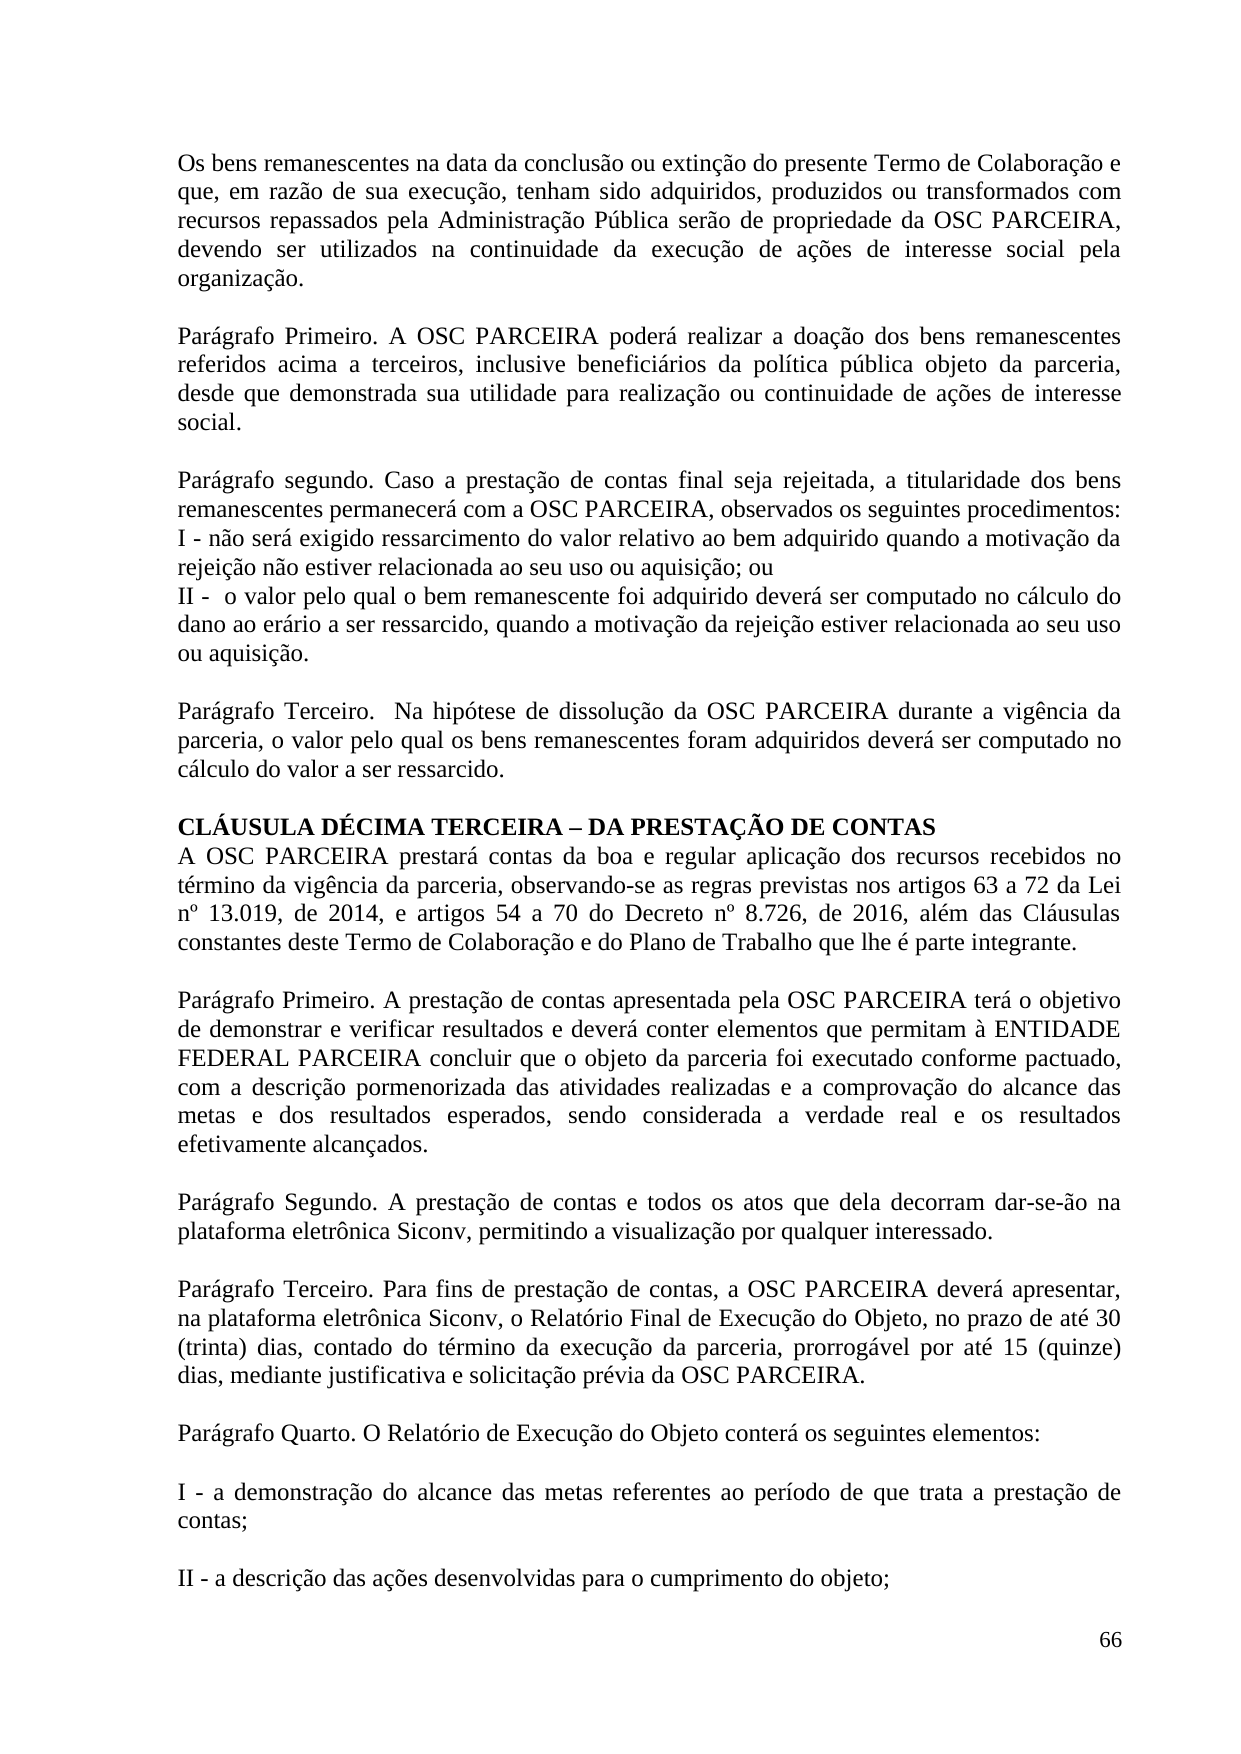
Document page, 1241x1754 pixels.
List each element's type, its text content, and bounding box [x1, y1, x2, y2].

text Parágrafo segundo. Caso a prestação de contas final seja rejeitada, a titularidade dos bens remanescentes permanecerá com a OSC PARCEIRA, observados os seguintes procedimentos: [177, 465, 1122, 523]
text I - não será exigido ressarcimento do valor relativo ao bem adquirido quando a motivação da rejeição não estiver relacionada ao seu uso ou aquisição; ou [177, 523, 1122, 580]
text Parágrafo Terceiro. Na hipótese de dissolução da OSC PARCEIRA durante a vigência da parceria, o valor pelo qual os bens remanescentes foram adquiridos deverá ser computado no cálculo do valor a ser ressarcido. [177, 696, 1122, 783]
text Parágrafo Primeiro. A prestação de contas apresentada pela OSC PARCEIRA terá o objetivo de demonstrar e verificar resultados e deverá conter elementos que permitam à ENTIDADE FEDERAL PARCEIRA concluir que o objeto da parceria foi executado conforme pactuado, com a descrição pormenorizada das atividades realizadas e a comprovação do alcance das metas e dos resultados esperados, sendo considerada a verdade real e os resultados efetivamente alcançados. [177, 985, 1122, 1158]
text Os bens remanescentes na data da conclusão ou extinção do presente Termo de Colaboração e que, em razão de sua execução, tenham sido adquiridos, produzidos ou transformados com recursos repassados pela Administração Pública serão de propriedade da OSC PARCEIRA, devendo ser utilizados na continuidade da execução de ações de interesse social pela organização. [177, 148, 1122, 291]
text Parágrafo Primeiro. A OSC PARCEIRA poderá realizar a doação dos bens remanescentes referidos acima a terceiros, inclusive beneficiários da política pública objeto da parceria, desde que demonstrada sua utilidade para realização ou continuidade de ações de interesse social. [177, 321, 1122, 436]
text II - o valor pelo qual o bem remanescente foi adquirido deverá ser computado no cálculo do dano ao erário a ser ressarcido, quando a motivação da rejeição estiver relacionada ao seu uso ou aquisição. [177, 581, 1122, 667]
text II - a descrição das ações desenvolvidas para o cumprimento do objeto; [177, 1563, 1122, 1592]
text A OSC PARCEIRA prestará contas da boa e regular aplicação dos recursos recebidos no término da vigência da parceria, observando-se as regras previstas nos artigos 63 a 72 da Lei nº 13.019, de 2014, e artigos 54 a 70 do Decreto nº 8.726, de 2016, além das Cláusulas constantes deste Termo de Colaboração e do Plano de Trabalho que lhe é parte integrante. [177, 841, 1122, 956]
text Parágrafo Terceiro. Para fins de prestação de contas, a OSC PARCEIRA deverá apresentar, na plataforma eletrônica Siconv, o Relatório Final de Execução do Objeto, no prazo de até 30 (trinta) dias, contado do término da execução da parceria, prorrogável por até 15 (quinze) dias, mediante justificativa e solicitação prévia da OSC PARCEIRA. [177, 1274, 1122, 1389]
text I - a demonstração do alcance das metas referentes ao período de que trata a prestação de contas; [177, 1477, 1122, 1534]
text Parágrafo Segundo. A prestação de contas e todos os atos que dela decorram dar-se-ão na plataforma eletrônica Siconv, permitindo a visualização por qualquer interessado. [177, 1187, 1122, 1245]
text Parágrafo Quarto. O Relatório de Execução do Objeto conterá os seguintes elementos: [177, 1418, 1122, 1447]
text CLÁUSULA DÉCIMA TERCEIRA – DA PRESTAÇÃO DE CONTAS [177, 812, 1122, 841]
